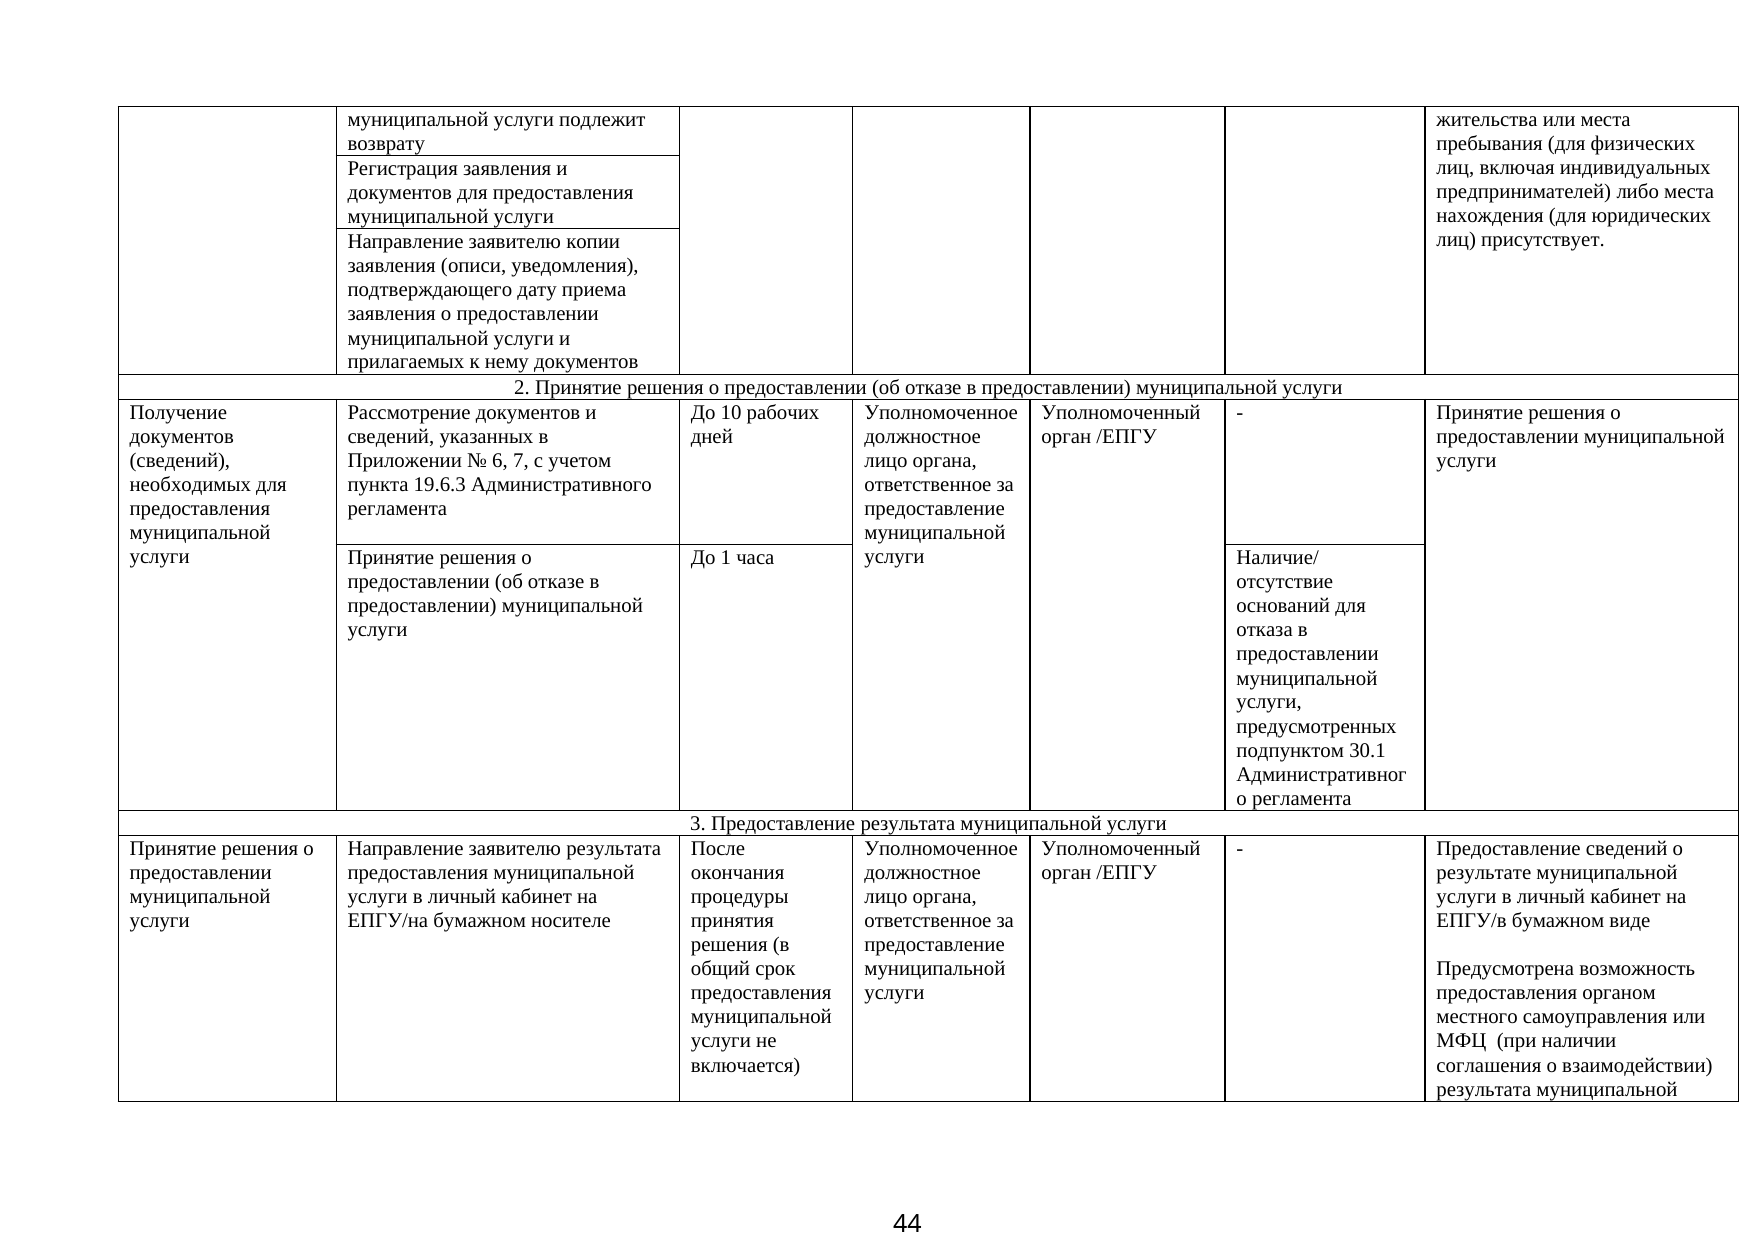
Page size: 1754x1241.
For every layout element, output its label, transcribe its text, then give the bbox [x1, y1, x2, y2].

table_cell Уполномоченный орган /ЕПГУ [1031, 400, 1224, 810]
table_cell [1031, 836, 1224, 1101]
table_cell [119, 836, 336, 1101]
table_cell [337, 107, 679, 155]
table_cell Наличие/отсутствие оснований для отказа в предоставлении муниципальной услуги, предусмотренных подпунктом 30.1 Административного регламента [1226, 545, 1424, 810]
table_cell Уполномоченное должностное лицо органа, ответственное за предоставление муниципальной услуги [853, 400, 1029, 810]
table_cell До 10 рабочих дней [680, 400, 852, 544]
table_cell Получение документов (сведений), необходимых для предоставления муниципальной услуги [119, 400, 336, 810]
table_cell Принятие решения о предоставлении (об отказе в предоставлении) муниципальной услуги [337, 545, 679, 810]
table_cell - [1226, 836, 1424, 1101]
table_cell Рассмотрение документов и сведений, указанных в Приложении № 6, 7, с учетом пункта 19.6.3 Административного регламента [337, 400, 679, 544]
table_cell 3. Предоставление результата муниципальной услуги [119, 811, 1738, 835]
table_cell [1426, 836, 1738, 1101]
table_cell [680, 836, 852, 1101]
table_cell Регистрация заявления и документов для предоставления муниципальной услуги [337, 156, 679, 228]
table_cell Направление заявителю копии заявления (описи, уведомления), подтверждающего дату приема заявления о предоставлении муниципальной услуги и прилагаемых к нему документов [337, 229, 679, 373]
table_cell Принятие решения о предоставлении муниципальной услуги [1426, 400, 1738, 810]
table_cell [337, 836, 679, 1101]
table_cell 2. Принятие решения о предоставлении (об отказе в предоставлении) муниципальной услуги [119, 375, 1738, 399]
table_cell До 1 часа [680, 545, 852, 810]
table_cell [853, 836, 1029, 1101]
table_cell - [1226, 400, 1424, 544]
